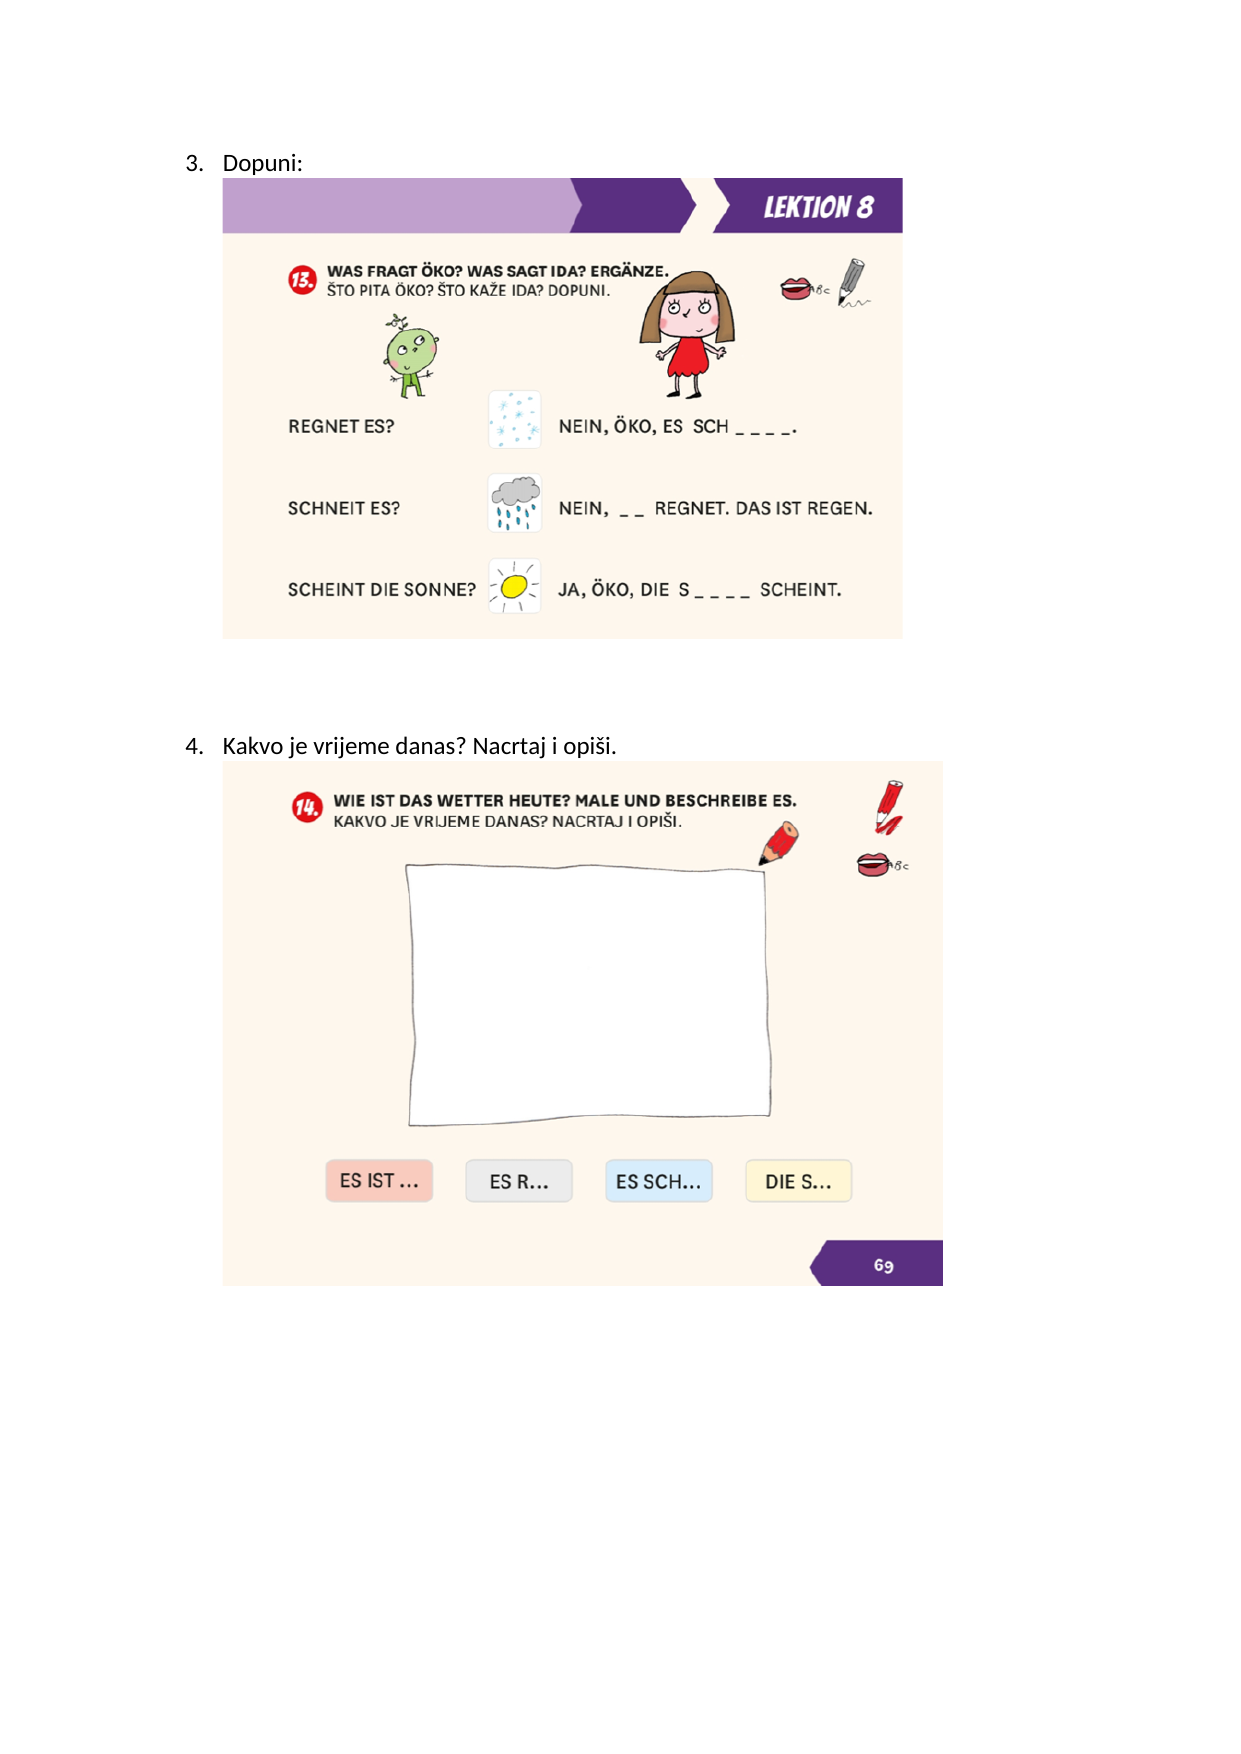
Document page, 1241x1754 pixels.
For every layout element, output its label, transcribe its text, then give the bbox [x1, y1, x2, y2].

picture [222, 761, 943, 1286]
picture [222, 178, 903, 639]
list Dopuni: [185, 148, 1093, 178]
